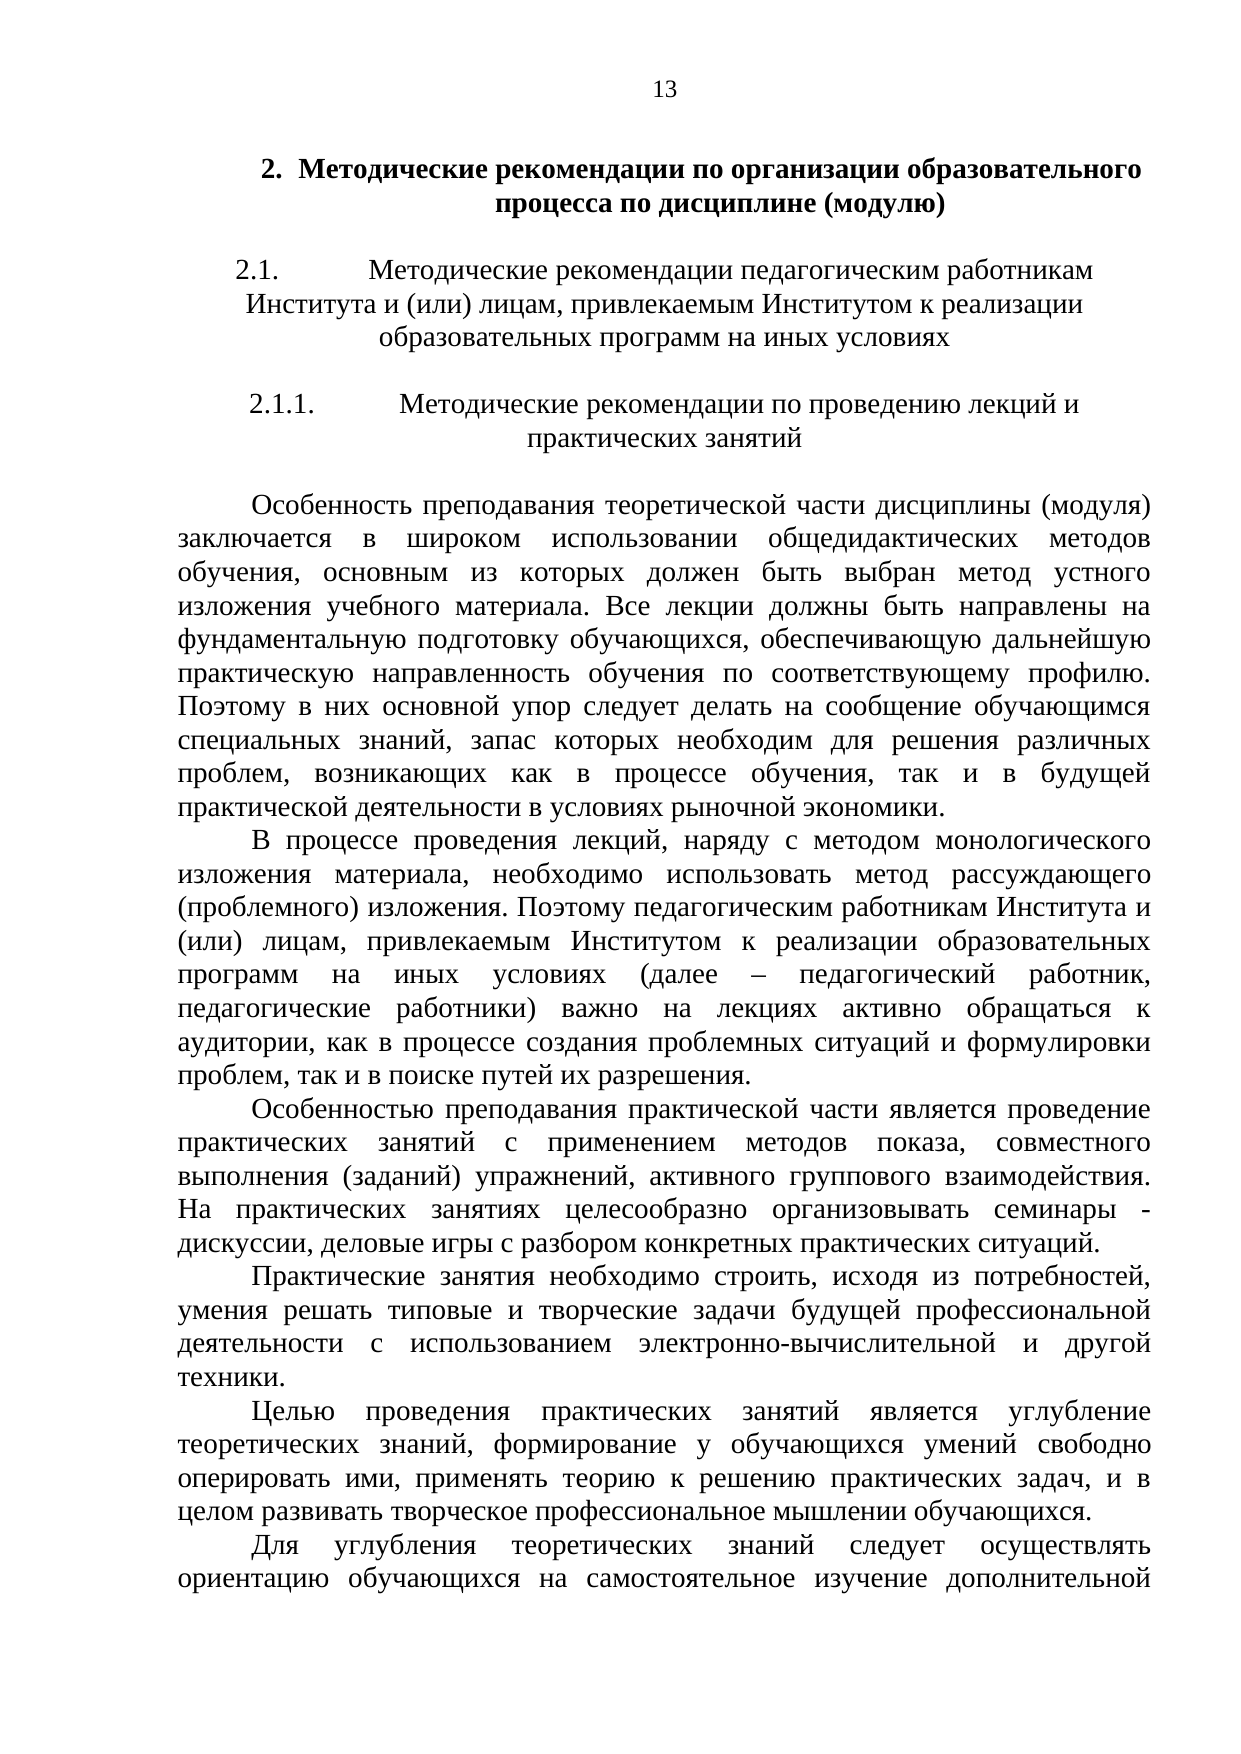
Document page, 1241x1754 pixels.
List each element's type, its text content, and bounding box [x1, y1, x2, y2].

list Методические рекомендации по организации образовательного процесса по дисциплине (модулю) [251, 152, 1152, 219]
text Особенностью преподавания практической части является проведение практических занятий с применением методов показа, совместного выполнения (заданий) упражнений, активного группового взаимодействия. На практических занятиях целесообразно организовывать семинары - дискуссии, деловые игры с разбором конкретных практических ситуаций. [177, 1091, 1152, 1258]
text Практические занятия необходимо строить, исходя из потребностей, умения решать типовые и творческие задачи будущей профессиональной деятельности с использованием электронно-вычислительной и другой техники. [177, 1258, 1152, 1393]
text Особенность преподавания теоретической части дисциплины (модуля) заключается в широком использовании общедидактических методов обучения, основным из которых должен быть выбран метод устного изложения учебного материала. Все лекции должны быть направлены на фундаментальную подготовку обучающихся, обеспечивающую дальнейшую практическую направленность обучения по соответствующему профилю. Поэтому в них основной упор следует делать на сообщение обучающимся специальных знаний, запас которых необходим для решения различных проблем, возникающих как в процессе обучения, так и в будущей практической деятельности в условиях рыночной экономики. [177, 487, 1152, 822]
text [177, 1527, 1152, 1594]
text Целью проведения практических занятий является углубление теоретических знаний, формирование у обучающихся умений свободно оперировать ими, применять теорию к решению практических задач, и в целом развивать творческое профессиональное мышлении обучающихся. [177, 1393, 1152, 1527]
list Методические рекомендации педагогическим работникам Института и (или) лицам, привлекаемым Институтом к реализации образовательных программ на иных условиях [177, 252, 1152, 353]
list Методические рекомендации по проведению лекций и практических занятий [177, 386, 1152, 453]
text В процессе проведения лекций, наряду с методом монологического изложения материала, необходимо использовать метод рассуждающего (проблемного) изложения. Поэтому педагогическим работникам Института и (или) лицам, привлекаемым Институтом к реализации образовательных программ на иных условиях (далее – педагогический работник, педагогические работники) важно на лекциях активно обращаться к аудитории, как в процессе создания проблемных ситуаций и формулировки проблем, так и в поиске путей их разрешения. [177, 822, 1152, 1091]
